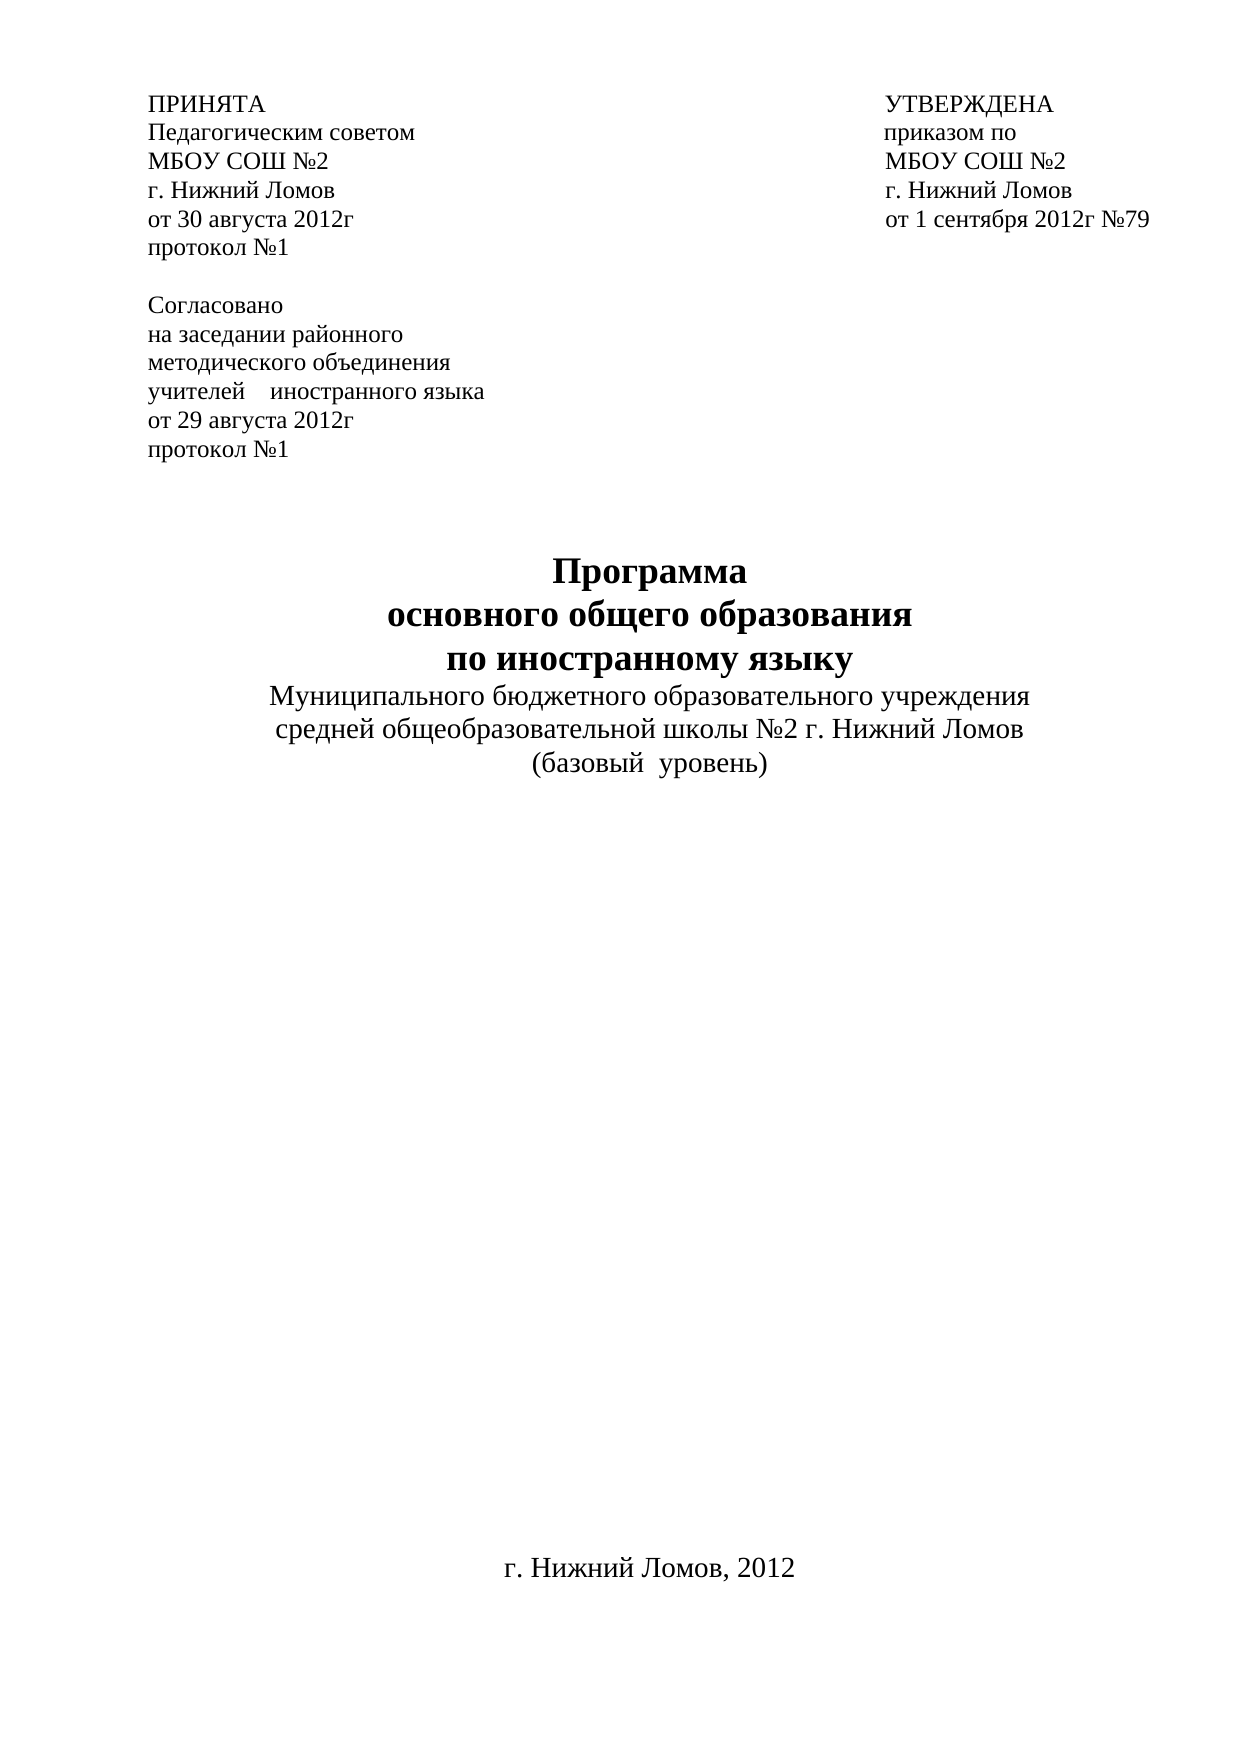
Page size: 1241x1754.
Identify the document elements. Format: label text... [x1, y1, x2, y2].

text г. Нижний Ломов г. Нижний Ломов [148, 175, 1152, 204]
text от 29 августа 2012г [148, 405, 1152, 434]
text протокол №1 [148, 232, 1152, 261]
text протокол №1 [148, 434, 1152, 462]
text основного общего образования [148, 592, 1152, 635]
text (базовый уровень) [148, 745, 1152, 779]
text Муниципального бюджетного образовательного учреждения [148, 678, 1152, 712]
text учителей иностранного языка [148, 376, 1152, 405]
text МБОУ СОШ №2 МБОУ СОШ №2 [148, 146, 1152, 175]
text методического объединения [148, 347, 1152, 376]
text Педагогическим советом приказом по [148, 117, 1152, 146]
text от 30 августа 2012г от 1 сентября 2012г №79 [148, 204, 1152, 232]
text ПРИНЯТА УТВЕРЖДЕНА [148, 89, 1152, 117]
text Согласовано [148, 290, 1152, 319]
text на заседании районного [148, 319, 1152, 347]
text г. Нижний Ломов, 2012 [148, 1550, 1152, 1584]
text Программа [148, 549, 1152, 592]
text по иностранному языку [148, 635, 1152, 678]
text средней общеобразовательной школы №2 г. Нижний Ломов [148, 712, 1152, 745]
